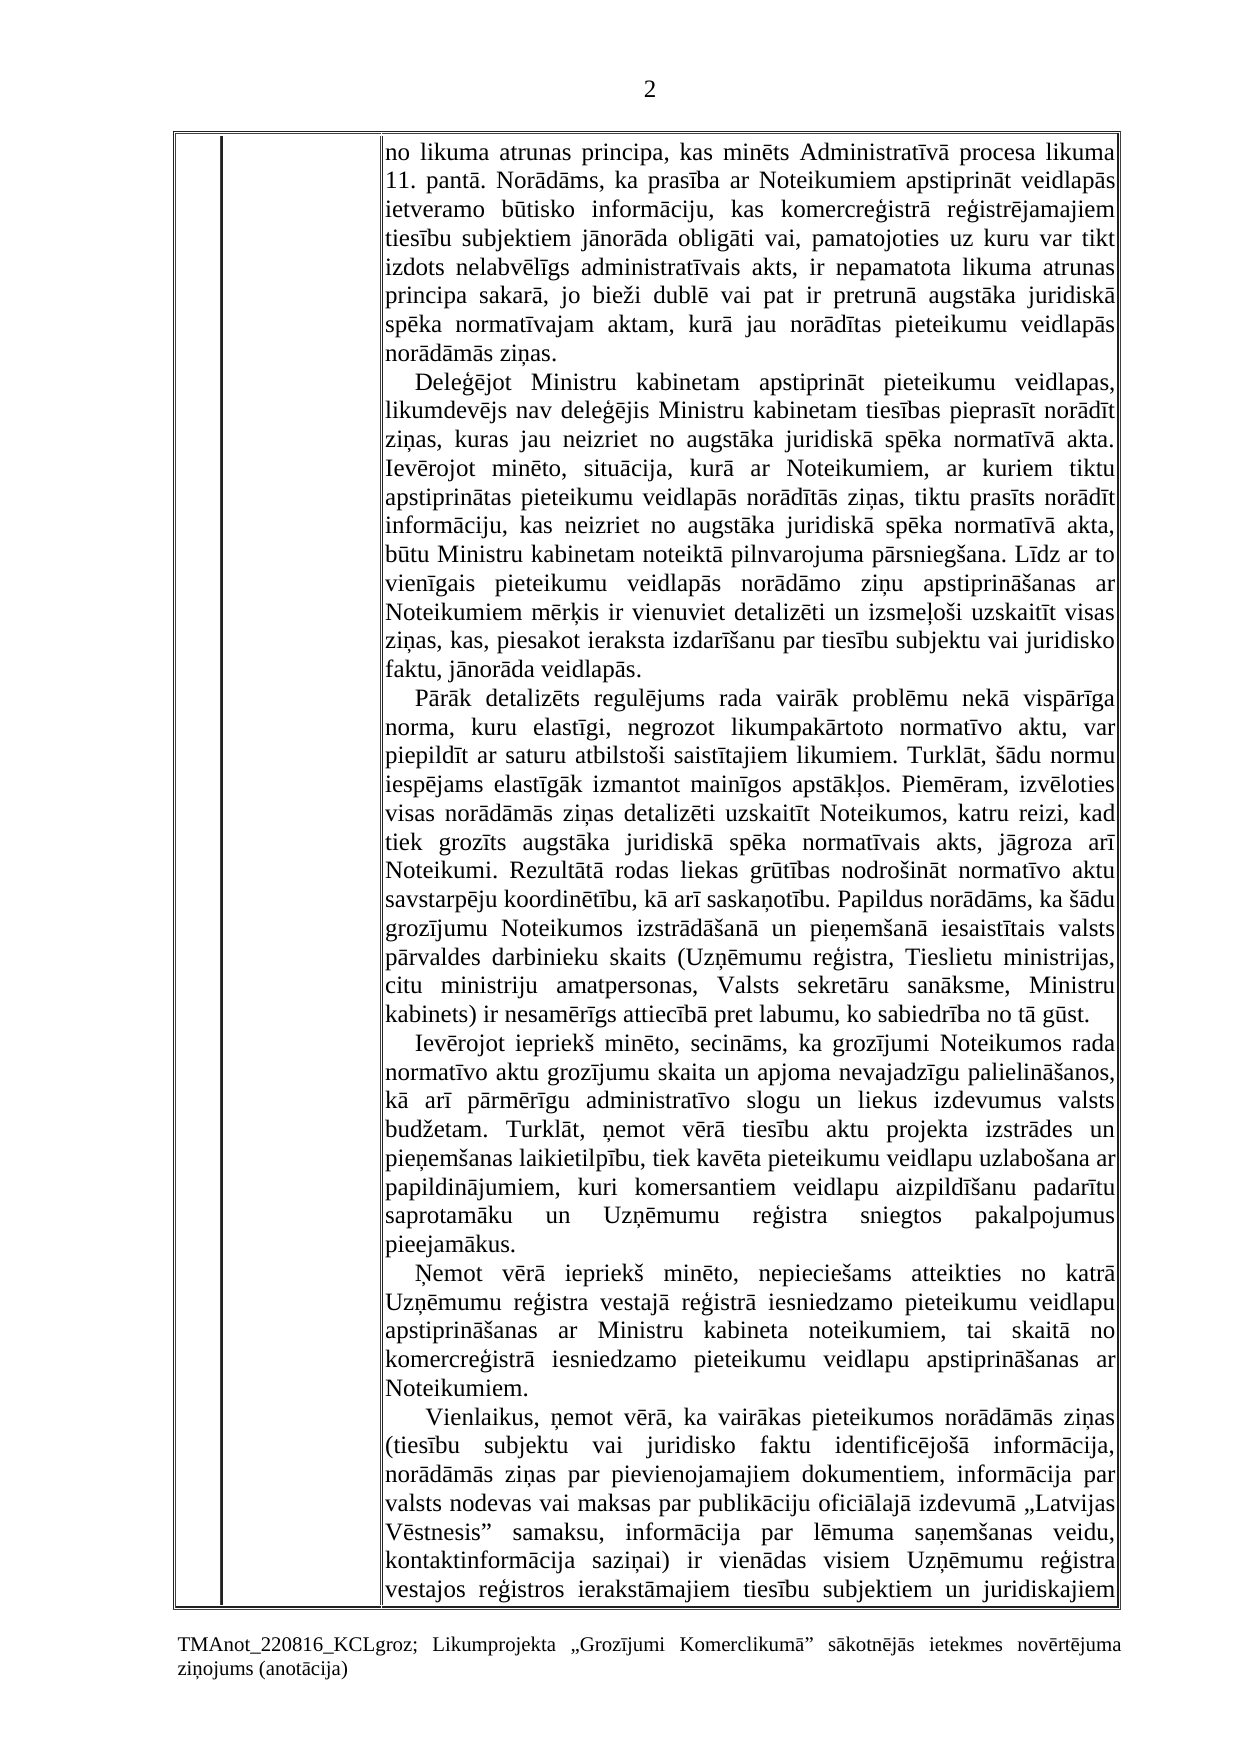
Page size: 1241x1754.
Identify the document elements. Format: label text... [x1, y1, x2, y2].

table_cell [382, 134, 1117, 1606]
table_cell 2. [176, 134, 221, 1606]
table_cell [221, 134, 382, 1606]
